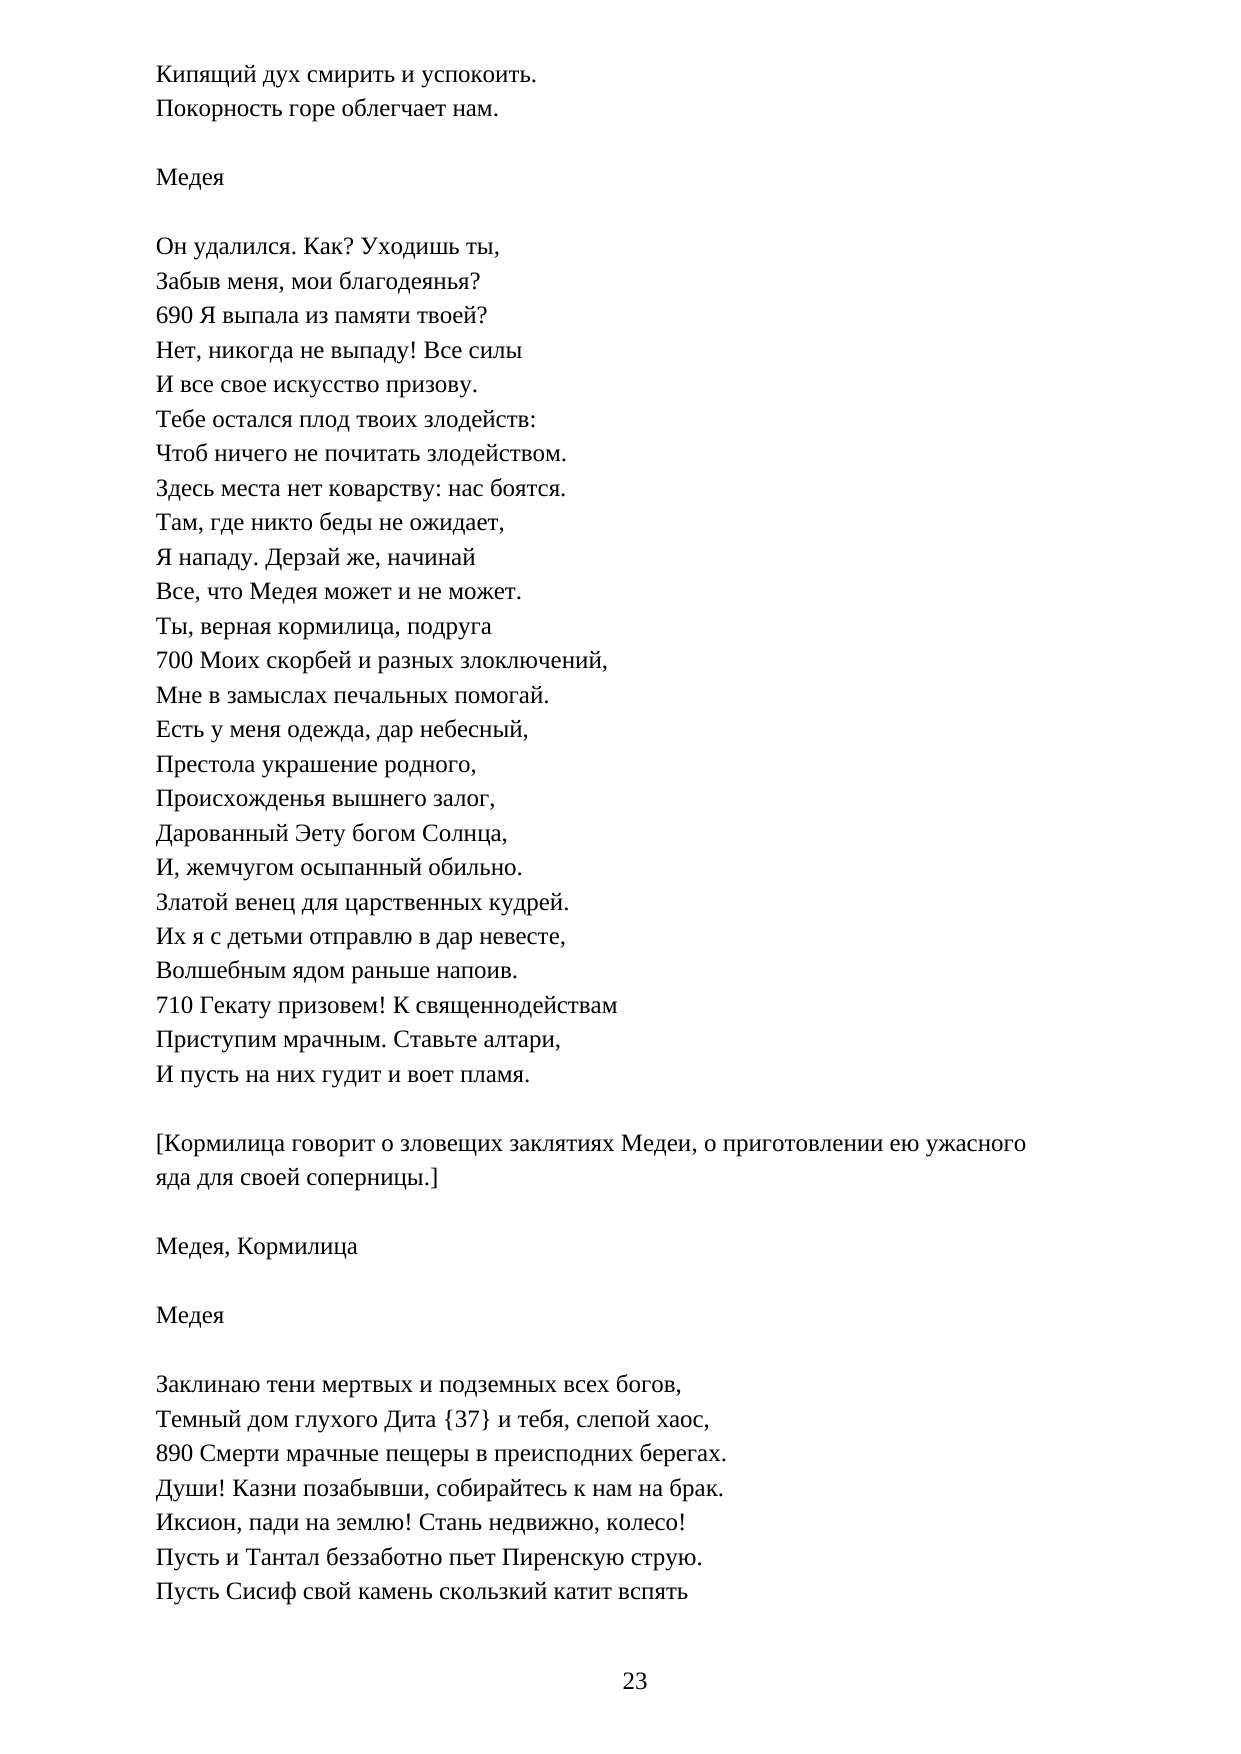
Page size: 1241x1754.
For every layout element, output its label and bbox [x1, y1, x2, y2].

text [118, 59, 1152, 1605]
